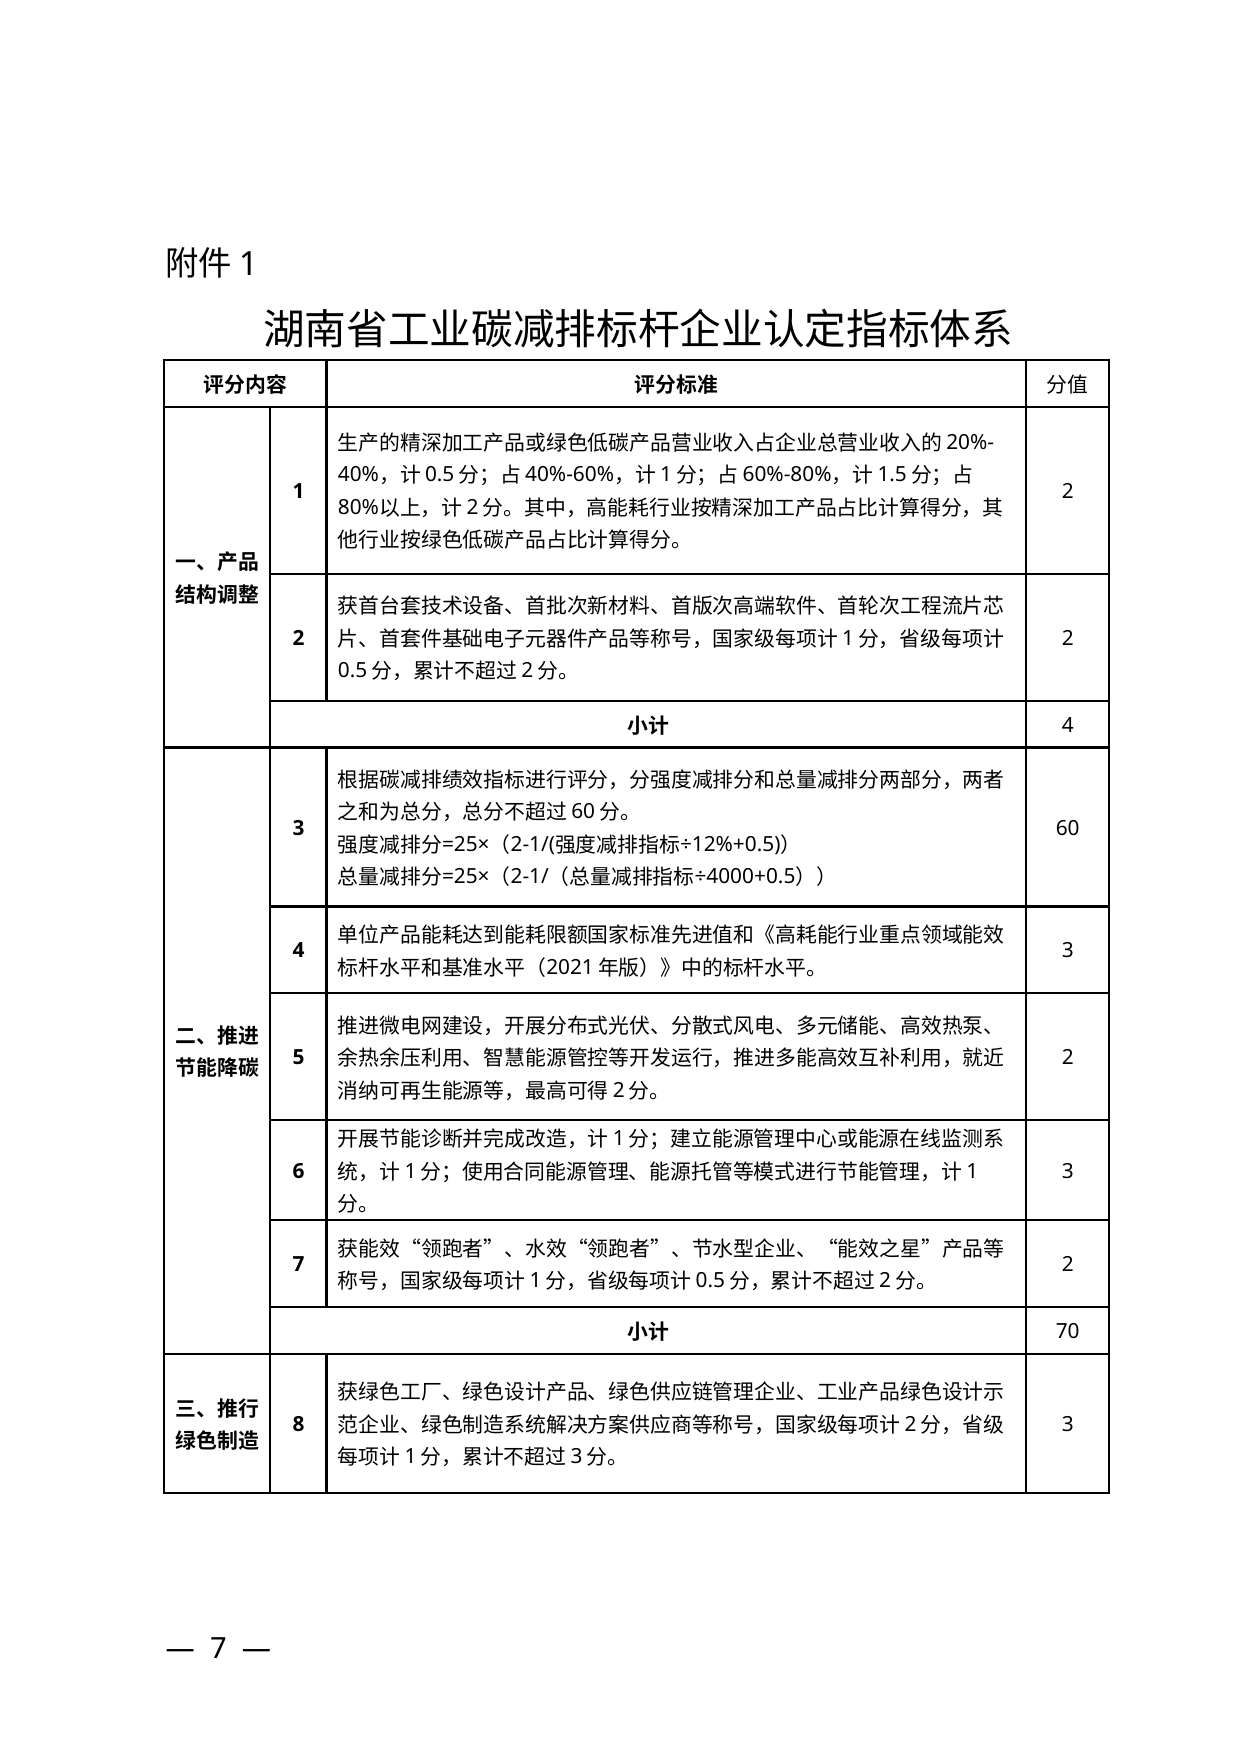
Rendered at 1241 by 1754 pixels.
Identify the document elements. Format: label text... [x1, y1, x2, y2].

table_cell 获绿色工厂、绿色设计产品、绿色供应链管理企业、工业产品绿色设计示范企业、绿色制造系统解决方案供应商等称号，国家级每项计2分，省级每项计1分，累计不超过3分。 [328, 1355, 1025, 1492]
table_header 评分标准 [328, 361, 1025, 406]
table_cell 生产的精深加工产品或绿色低碳产品营业收入占企业总营业收入的20%-40%，计0.5分；占40%-60%，计1分；占60%-80%，计1.5分；占80%以上，计2分。其中，高能耗行业按精深加工产品占比计算得分，其他行业按绿色低碳产品占比计算得分。 [328, 408, 1025, 573]
table_cell 4 [1027, 702, 1108, 746]
table_cell 三、推行绿色制造 [165, 1355, 269, 1492]
table_cell 单位产品能耗达到能耗限额国家标准先进值和《高耗能行业重点领域能效标杆水平和基准水平（2021年版）》中的标杆水平。 [328, 908, 1025, 992]
table_header 评分内容 [165, 361, 325, 406]
table_cell 2 [1027, 408, 1108, 573]
text 湖南省工业碳减排标杆企业认定指标体系 [165, 294, 1110, 359]
table_cell 推进微电网建设，开展分布式光伏、分散式风电、多元储能、高效热泵、余热余压利用、智慧能源管控等开发运行，推进多能高效互补利用，就近消纳可再生能源等，最高可得2分。 [328, 994, 1025, 1119]
table_cell 小计 [271, 702, 1025, 746]
table_cell 获首台套技术设备、首批次新材料、首版次高端软件、首轮次工程流片芯片、首套件基础电子元器件产品等称号，国家级每项计1分，省级每项计0.5分，累计不超过2分。 [328, 575, 1025, 699]
table_cell 6 [271, 1121, 325, 1219]
table_cell 3 [1027, 908, 1108, 992]
table_cell 二、推进节能降碳 [165, 749, 269, 1352]
table_cell 8 [271, 1355, 325, 1492]
table_cell 70 [1027, 1308, 1108, 1352]
text 附件1 [165, 229, 1110, 294]
table_cell 60 [1027, 749, 1108, 905]
table_cell 1 [271, 408, 325, 573]
table_cell 2 [1027, 994, 1108, 1119]
table_cell 一、产品结构调整 [165, 408, 269, 746]
table_cell 5 [271, 994, 325, 1119]
table_cell 3 [1027, 1355, 1108, 1492]
table_cell 小计 [271, 1308, 1025, 1352]
table_cell 2 [271, 575, 325, 699]
table_header 分值 [1027, 361, 1108, 406]
table_cell 3 [1027, 1121, 1108, 1219]
table_cell 2 [1027, 1221, 1108, 1306]
table_cell 7 [271, 1221, 325, 1306]
table_cell 4 [271, 908, 325, 992]
table_cell 3 [271, 749, 325, 905]
table_cell 2 [1027, 575, 1108, 699]
table_cell 根据碳减排绩效指标进行评分，分强度减排分和总量减排分两部分，两者之和为总分，总分不超过60分。 强度减排分=25×（2-1/(强度减排指标÷12%+0.5)） 总量减排分=25×（2-1/（总量减排指标÷4000+0.5）） [328, 749, 1025, 905]
table_cell 获能效“领跑者”、水效“领跑者”、节水型企业、“能效之星”产品等称号，国家级每项计1分，省级每项计0.5分，累计不超过2分。 [328, 1221, 1025, 1306]
table_cell 开展节能诊断并完成改造，计1分；建立能源管理中心或能源在线监测系统，计1分；使用合同能源管理、能源托管等模式进行节能管理，计1分。 [328, 1121, 1025, 1219]
